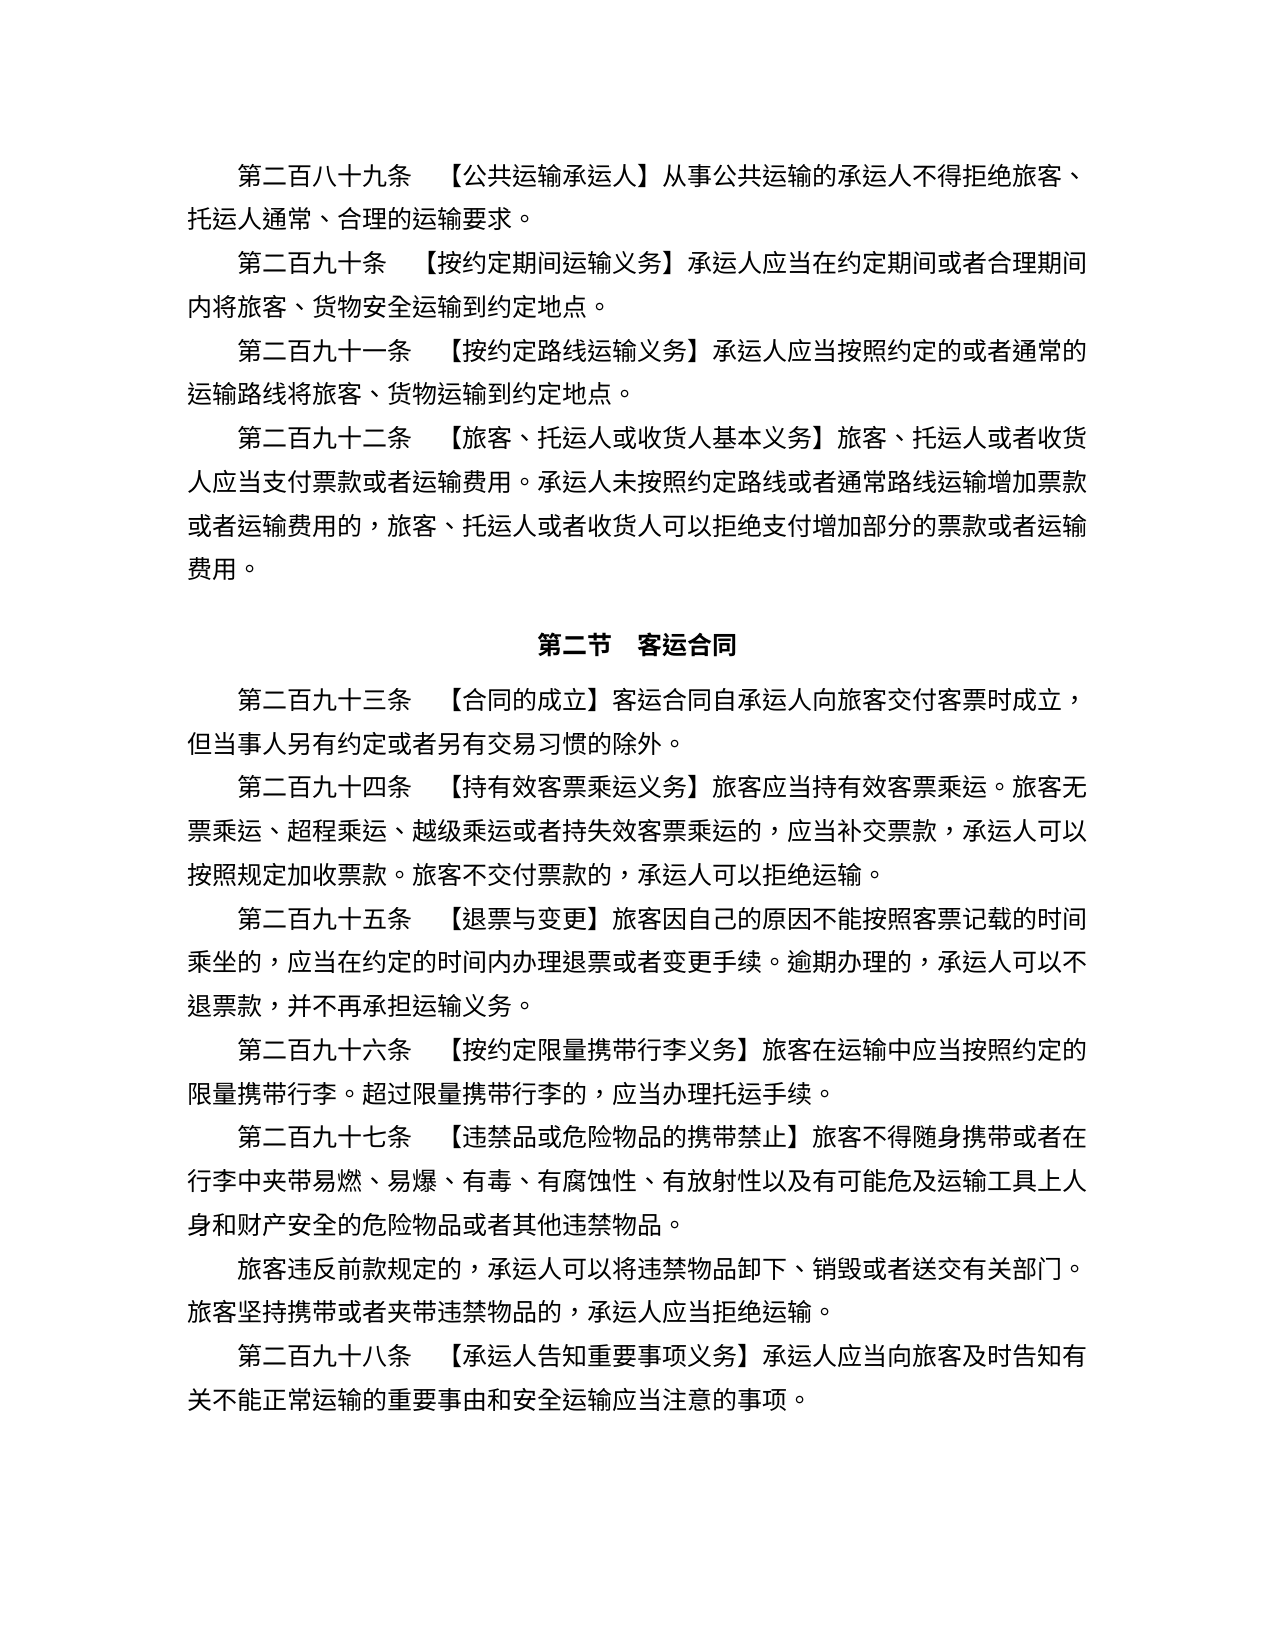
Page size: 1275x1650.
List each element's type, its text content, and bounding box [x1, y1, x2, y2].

text 第二百九十八条 【承运人告知重要事项义务】承运人应当向旅客及时告知有关不能正常运输的重要事由和安全运输应当注意的事项。 [187, 1331, 1087, 1418]
text 第二百八十九条 【公共运输承运人】从事公共运输的承运人不得拒绝旅客、托运人通常、合理的运输要求。 [187, 150, 1087, 237]
text 第二百九十三条 【合同的成立】客运合同自承运人向旅客交付客票时成立，但当事人另有约定或者另有交易习惯的除外。 [187, 674, 1087, 762]
text 第二百九十四条 【持有效客票乘运义务】旅客应当持有效客票乘运。旅客无票乘运、超程乘运、越级乘运或者持失效客票乘运的，应当补交票款，承运人可以按照规定加收票款。旅客不交付票款的，承运人可以拒绝运输。 [187, 762, 1087, 893]
text 第二百九十条 【按约定期间运输义务】承运人应当在约定期间或者合理期间内将旅客、货物安全运输到约定地点。 [187, 237, 1087, 325]
text 第二百九十六条 【按约定限量携带行李义务】旅客在运输中应当按照约定的限量携带行李。超过限量携带行李的，应当办理托运手续。 [187, 1024, 1087, 1112]
text 旅客违反前款规定的，承运人可以将违禁物品卸下、销毁或者送交有关部门。旅客坚持携带或者夹带违禁物品的，承运人应当拒绝运输。 [187, 1243, 1087, 1331]
text 第二百九十一条 【按约定路线运输义务】承运人应当按照约定的或者通常的运输路线将旅客、货物运输到约定地点。 [187, 325, 1087, 412]
text 第二节 客运合同 [187, 631, 1087, 660]
text 第二百九十二条 【旅客、托运人或收货人基本义务】旅客、托运人或者收货人应当支付票款或者运输费用。承运人未按照约定路线或者通常路线运输增加票款或者运输费用的，旅客、托运人或者收货人可以拒绝支付增加部分的票款或者运输费用。 [187, 412, 1087, 587]
text 第二百九十五条 【退票与变更】旅客因自己的原因不能按照客票记载的时间乘坐的，应当在约定的时间内办理退票或者变更手续。逾期办理的，承运人可以不退票款，并不再承担运输义务。 [187, 893, 1087, 1024]
text 第二百九十七条 【违禁品或危险物品的携带禁止】旅客不得随身携带或者在行李中夹带易燃、易爆、有毒、有腐蚀性、有放射性以及有可能危及运输工具上人身和财产安全的危险物品或者其他违禁物品。 [187, 1112, 1087, 1243]
